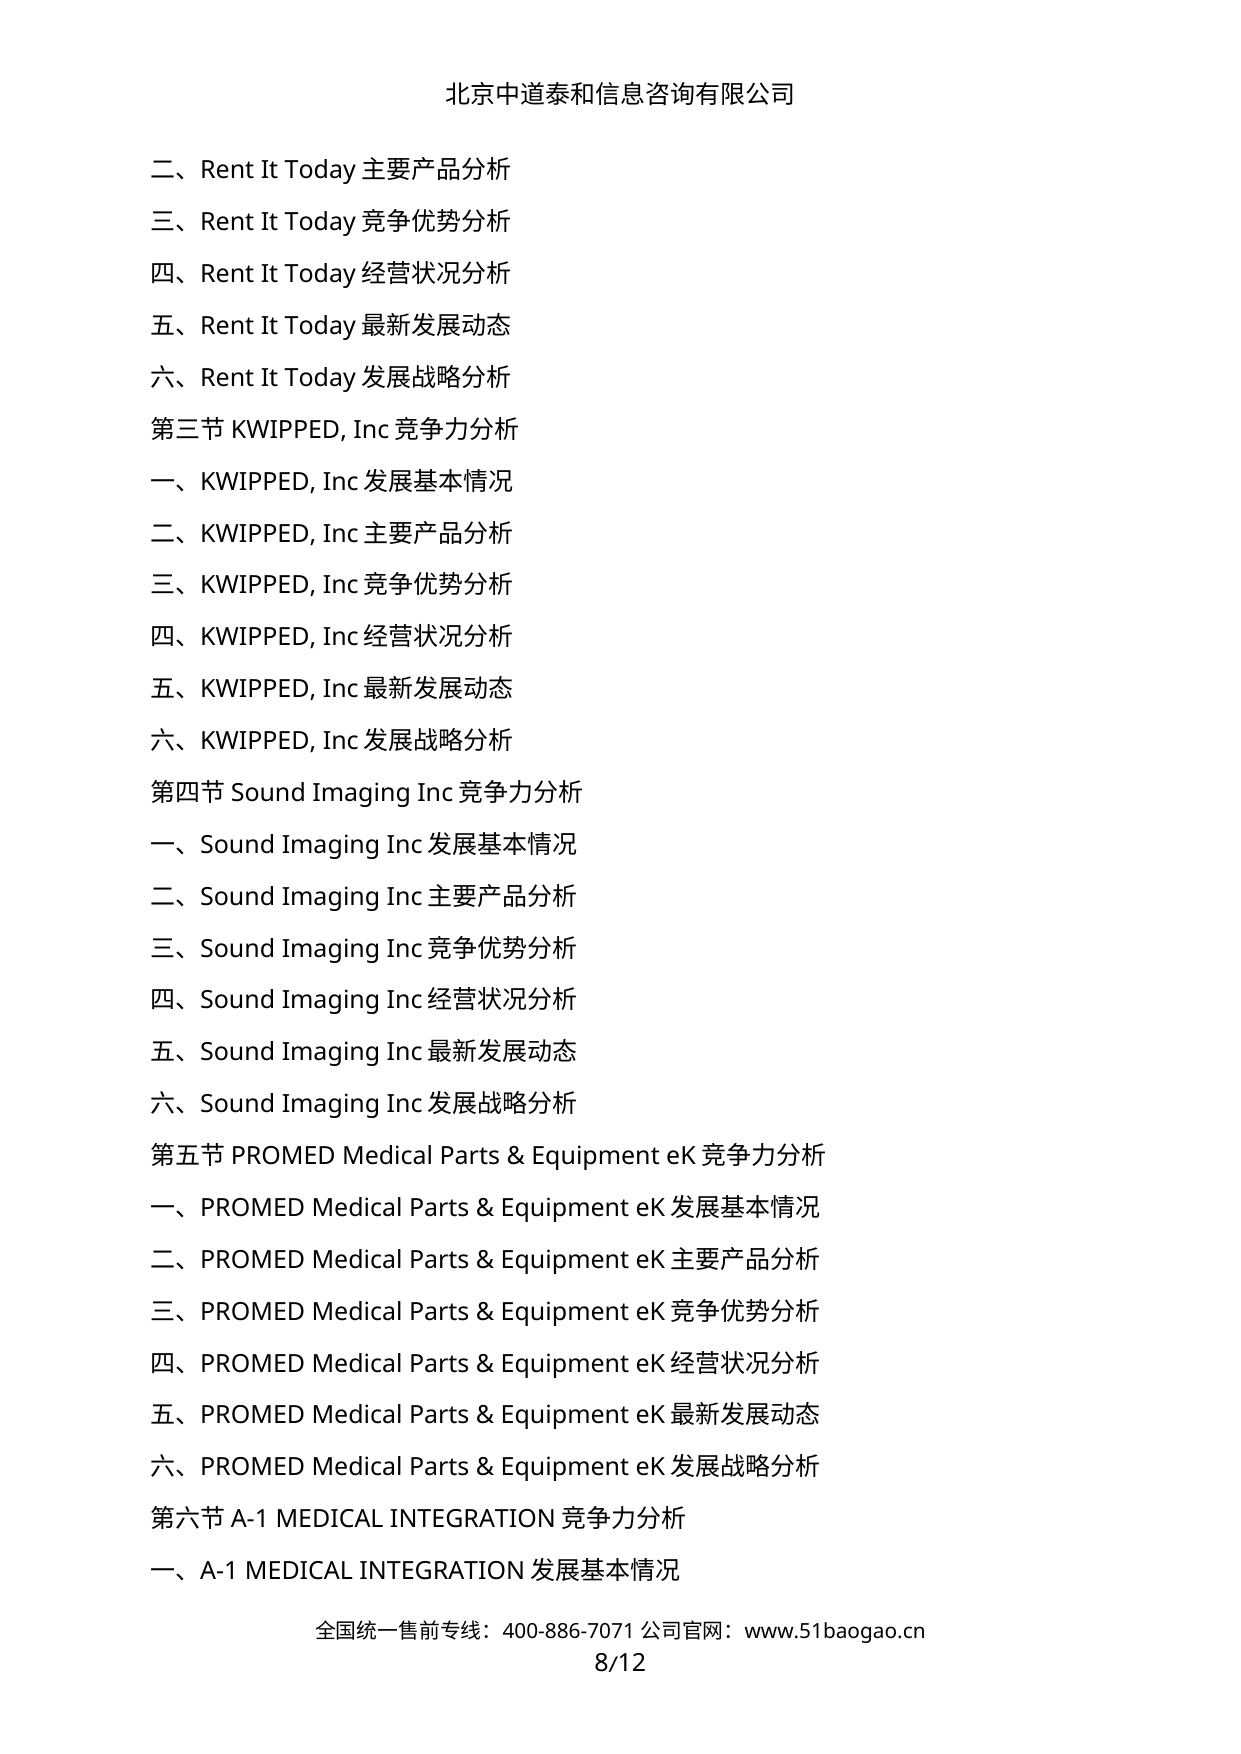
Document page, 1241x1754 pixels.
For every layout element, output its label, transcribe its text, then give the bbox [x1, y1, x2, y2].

text 第五节 PROMED Medical Parts & Equipment eK竞争力分析 [150, 1136, 1090, 1172]
text 一、PROMED Medical Parts & Equipment eK发展基本情况 [150, 1187, 1090, 1224]
text 四、KWIPPED, Inc经营状况分析 [150, 617, 1090, 653]
text 五、Rent It Today最新发展动态 [150, 306, 1090, 342]
text 三、KWIPPED, Inc竞争优势分析 [150, 565, 1090, 601]
text 二、PROMED Medical Parts & Equipment eK主要产品分析 [150, 1239, 1090, 1276]
text 第四节 Sound Imaging Inc竞争力分析 [150, 772, 1090, 809]
text 五、Sound Imaging Inc最新发展动态 [150, 1032, 1090, 1068]
text 四、Sound Imaging Inc经营状况分析 [150, 980, 1090, 1016]
text 二、Sound Imaging Inc主要产品分析 [150, 876, 1090, 912]
text 五、PROMED Medical Parts & Equipment eK最新发展动态 [150, 1395, 1090, 1431]
text 第六节 A-1 MEDICAL INTEGRATION竞争力分析 [150, 1499, 1090, 1535]
text 四、PROMED Medical Parts & Equipment eK经营状况分析 [150, 1343, 1090, 1379]
text 六、Sound Imaging Inc发展战略分析 [150, 1084, 1090, 1120]
text 一、A-1 MEDICAL INTEGRATION发展基本情况 [150, 1551, 1090, 1587]
text 四、Rent It Today经营状况分析 [150, 254, 1090, 290]
text 二、Rent It Today主要产品分析 [150, 150, 1090, 186]
text 二、KWIPPED, Inc主要产品分析 [150, 513, 1090, 549]
text 六、KWIPPED, Inc发展战略分析 [150, 721, 1090, 757]
text 六、Rent It Today发展战略分析 [150, 357, 1090, 394]
text 一、KWIPPED, Inc发展基本情况 [150, 461, 1090, 497]
text 三、Sound Imaging Inc竞争优势分析 [150, 928, 1090, 964]
text 一、Sound Imaging Inc发展基本情况 [150, 824, 1090, 861]
text 五、KWIPPED, Inc最新发展动态 [150, 669, 1090, 705]
text 三、PROMED Medical Parts & Equipment eK竞争优势分析 [150, 1291, 1090, 1327]
text 三、Rent It Today竞争优势分析 [150, 202, 1090, 238]
text 六、PROMED Medical Parts & Equipment eK发展战略分析 [150, 1447, 1090, 1483]
text 第三节 KWIPPED, Inc竞争力分析 [150, 409, 1090, 446]
